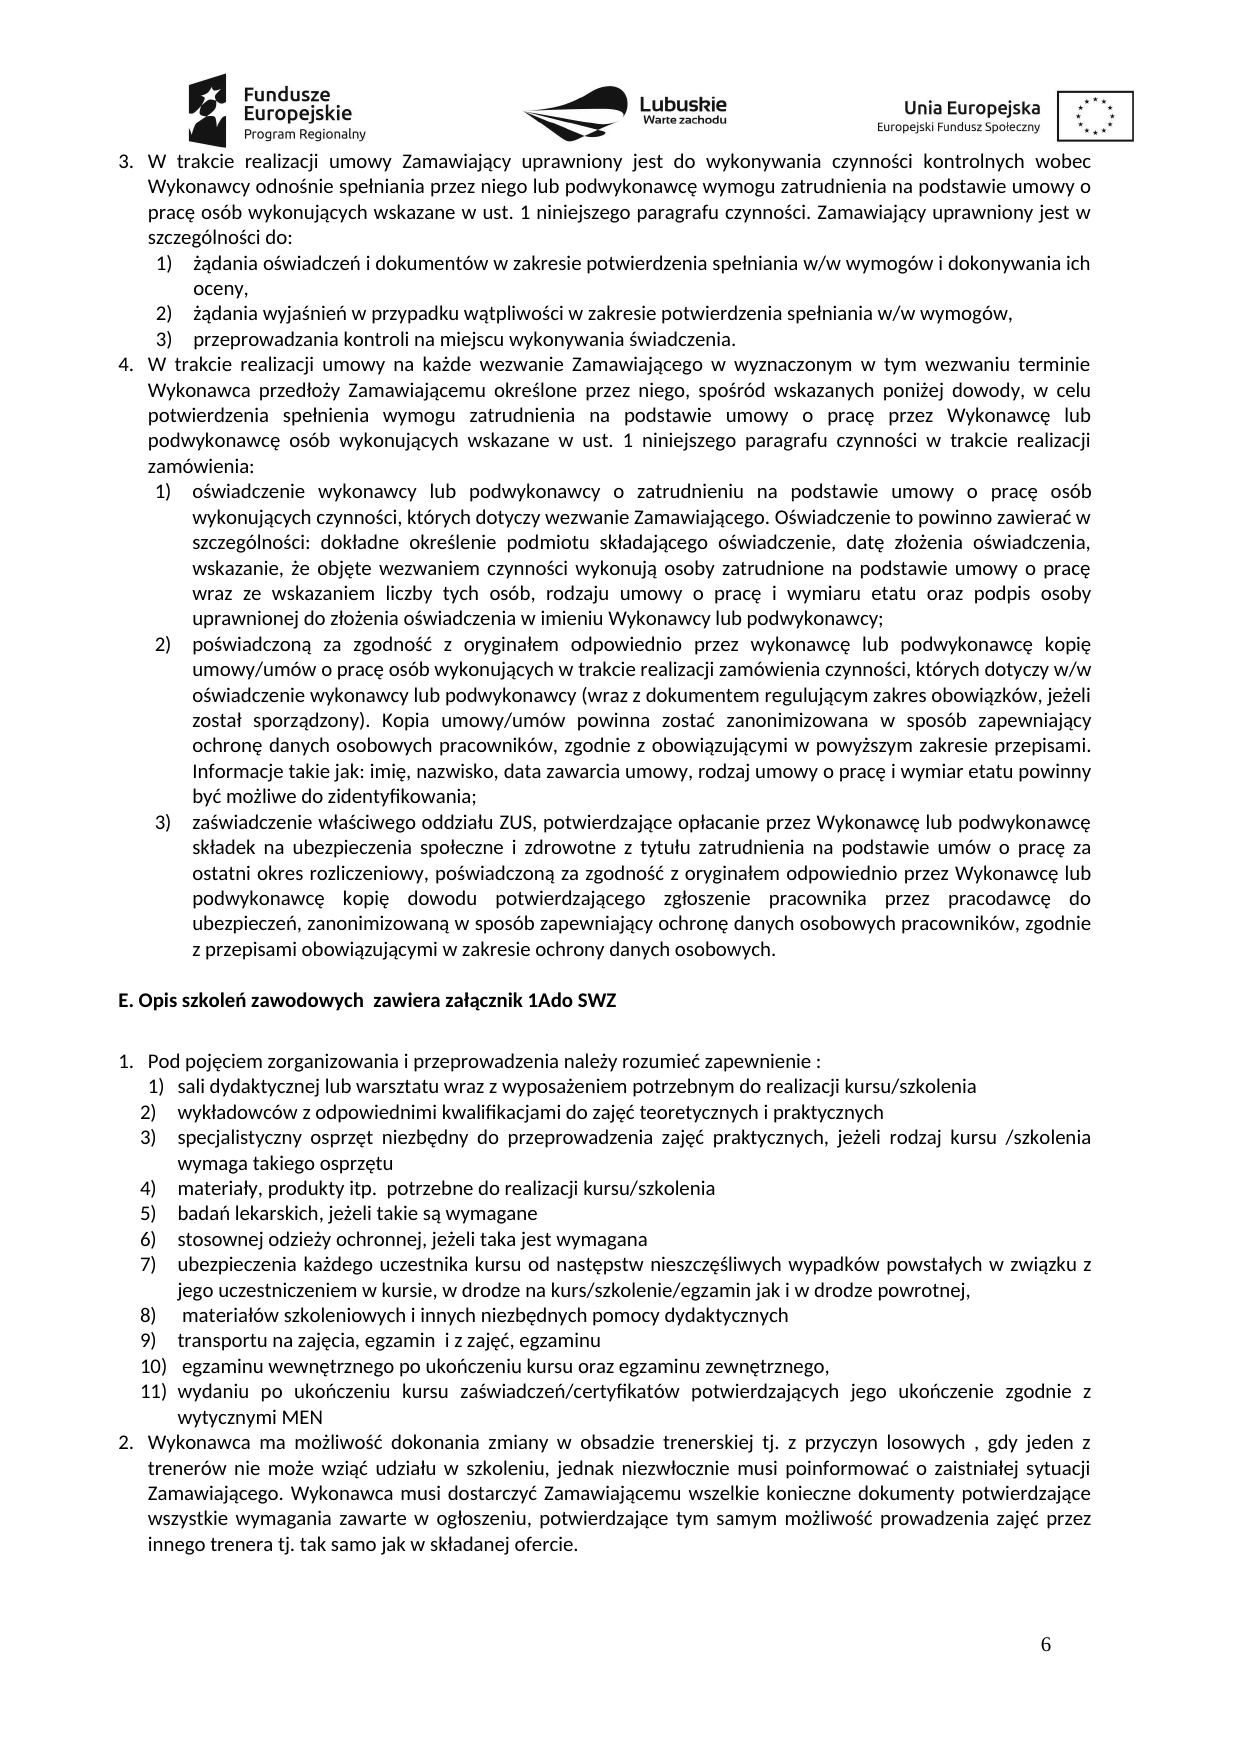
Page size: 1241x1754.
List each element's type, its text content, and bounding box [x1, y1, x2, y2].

text E. Opis szkoleń zawodowych zawiera załącznik 1Ado SWZ [118, 987, 1093, 1012]
list badań lekarskich, jeżeli takie są wymagane [140, 1201, 1093, 1226]
list wykładowców z odpowiednimi kwalifikacjami do zajęć teoretycznych i praktycznych [140, 1099, 1093, 1124]
list Pod pojęciem zorganizowania i przeprowadzenia należy rozumieć zapewnienie : [118, 1048, 1093, 1073]
list specjalistyczny osprzęt niezbędny do przeprowadzenia zajęć praktycznych, jeżeli rodzaj kursu /szkolenia wymaga takiego osprzętu [140, 1124, 1093, 1175]
list W trakcie realizacji umowy na każde wezwanie Zamawiającego w wyznaczonym w tym wezwaniu terminie Wykonawca przedłoży Zamawiającemu określone przez niego, spośród wskazanych poniżej dowody, w celu potwierdzenia spełnienia wymogu zatrudnienia na podstawie umowy o pracę przez Wykonawcę lub podwykonawcę osób wykonujących wskazane w ust. 1 niniejszego paragrafu czynności w trakcie realizacji zamówienia: [118, 351, 1093, 478]
list ubezpieczenia każdego uczestnika kursu od następstw nieszczęśliwych wypadków powstałych w związku z jego uczestniczeniem w kursie, w drodze na kurs/szkolenie/egzamin jak i w drodze powrotnej, [140, 1251, 1093, 1302]
list żądania wyjaśnień w przypadku wątpliwości w zakresie potwierdzenia spełniania w/w wymogów, [156, 301, 1093, 326]
list materiałów szkoleniowych i innych niezbędnych pomocy dydaktycznych [140, 1302, 1093, 1328]
list sali dydaktycznej lub warsztatu wraz z wyposażeniem potrzebnym do realizacji kursu/szkolenia [148, 1073, 1093, 1099]
list materiały, produkty itp. potrzebne do realizacji kursu/szkolenia [140, 1175, 1093, 1201]
list egzaminu wewnętrznego po ukończeniu kursu oraz egzaminu zewnętrznego, [140, 1353, 1093, 1378]
list żądania oświadczeń i dokumentów w zakresie potwierdzenia spełniania w/w wymogów i dokonywania ich oceny, [156, 250, 1093, 301]
list poświadczoną za zgodność z oryginałem odpowiednio przez wykonawcę lub podwykonawcę kopię umowy/umów o pracę osób wykonujących w trakcie realizacji zamówienia czynności, których dotyczy w/w oświadczenie wykonawcy lub podwykonawcy (wraz z dokumentem regulującym zakres obowiązków, jeżeli został sporządzony). Kopia umowy/umów powinna zostać zanonimizowana w sposób zapewniający ochronę danych osobowych pracowników, zgodnie z obowiązującymi w powyższym zakresie przepisami. Informacje takie jak: imię, nazwisko, data zawarcia umowy, rodzaj umowy o pracę i wymiar etatu powinny być możliwe do zidentyfikowania; [154, 631, 1093, 809]
list W trakcie realizacji umowy Zamawiający uprawniony jest do wykonywania czynności kontrolnych wobec Wykonawcy odnośnie spełniania przez niego lub podwykonawcę wymogu zatrudnienia na podstawie umowy o pracę osób wykonujących wskazane w ust. 1 niniejszego paragrafu czynności. Zamawiający uprawniony jest w szczególności do: [118, 148, 1093, 250]
list wydaniu po ukończeniu kursu zaświadczeń/certyfikatów potwierdzających jego ukończenie zgodnie z wytycznymi MEN [140, 1378, 1093, 1429]
list Wykonawca ma możliwość dokonania zmiany w obsadzie trenerskiej tj. z przyczyn losowych , gdy jeden z trenerów nie może wziąć udziału w szkoleniu, jednak niezwłocznie musi poinformować o zaistniałej sytuacji Zamawiającego. Wykonawca musi dostarczyć Zamawiającemu wszelkie konieczne dokumenty potwierdzające wszystkie wymagania zawarte w ogłoszeniu, potwierdzające tym samym możliwość prowadzenia zajęć przez innego trenera tj. tak samo jak w składanej ofercie. [118, 1429, 1093, 1556]
list oświadczenie wykonawcy lub podwykonawcy o zatrudnieniu na podstawie umowy o pracę osób wykonujących czynności, których dotyczy wezwanie Zamawiającego. Oświadczenie to powinno zawierać w szczególności: dokładne określenie podmiotu składającego oświadczenie, datę złożenia oświadczenia, wskazanie, że objęte wezwaniem czynności wykonują osoby zatrudnione na podstawie umowy o pracę wraz ze wskazaniem liczby tych osób, rodzaju umowy o pracę i wymiaru etatu oraz podpis osoby uprawnionej do złożenia oświadczenia w imieniu Wykonawcy lub podwykonawcy; [154, 478, 1093, 631]
picture [188, 73, 1134, 148]
list przeprowadzania kontroli na miejscu wykonywania świadczenia. [156, 326, 1093, 351]
list stosownej odzieży ochronnej, jeżeli taka jest wymagana [140, 1226, 1093, 1251]
list zaświadczenie właściwego oddziału ZUS, potwierdzające opłacanie przez Wykonawcę lub podwykonawcę składek na ubezpieczenia społeczne i zdrowotne z tytułu zatrudnienia na podstawie umów o pracę za ostatni okres rozliczeniowy, poświadczoną za zgodność z oryginałem odpowiednio przez Wykonawcę lub podwykonawcę kopię dowodu potwierdzającego zgłoszenie pracownika przez pracodawcę do ubezpieczeń, zanonimizowaną w sposób zapewniający ochronę danych osobowych pracowników, zgodnie z przepisami obowiązującymi w zakresie ochrony danych osobowych. [154, 809, 1093, 961]
list transportu na zajęcia, egzamin i z zajęć, egzaminu [140, 1328, 1093, 1353]
